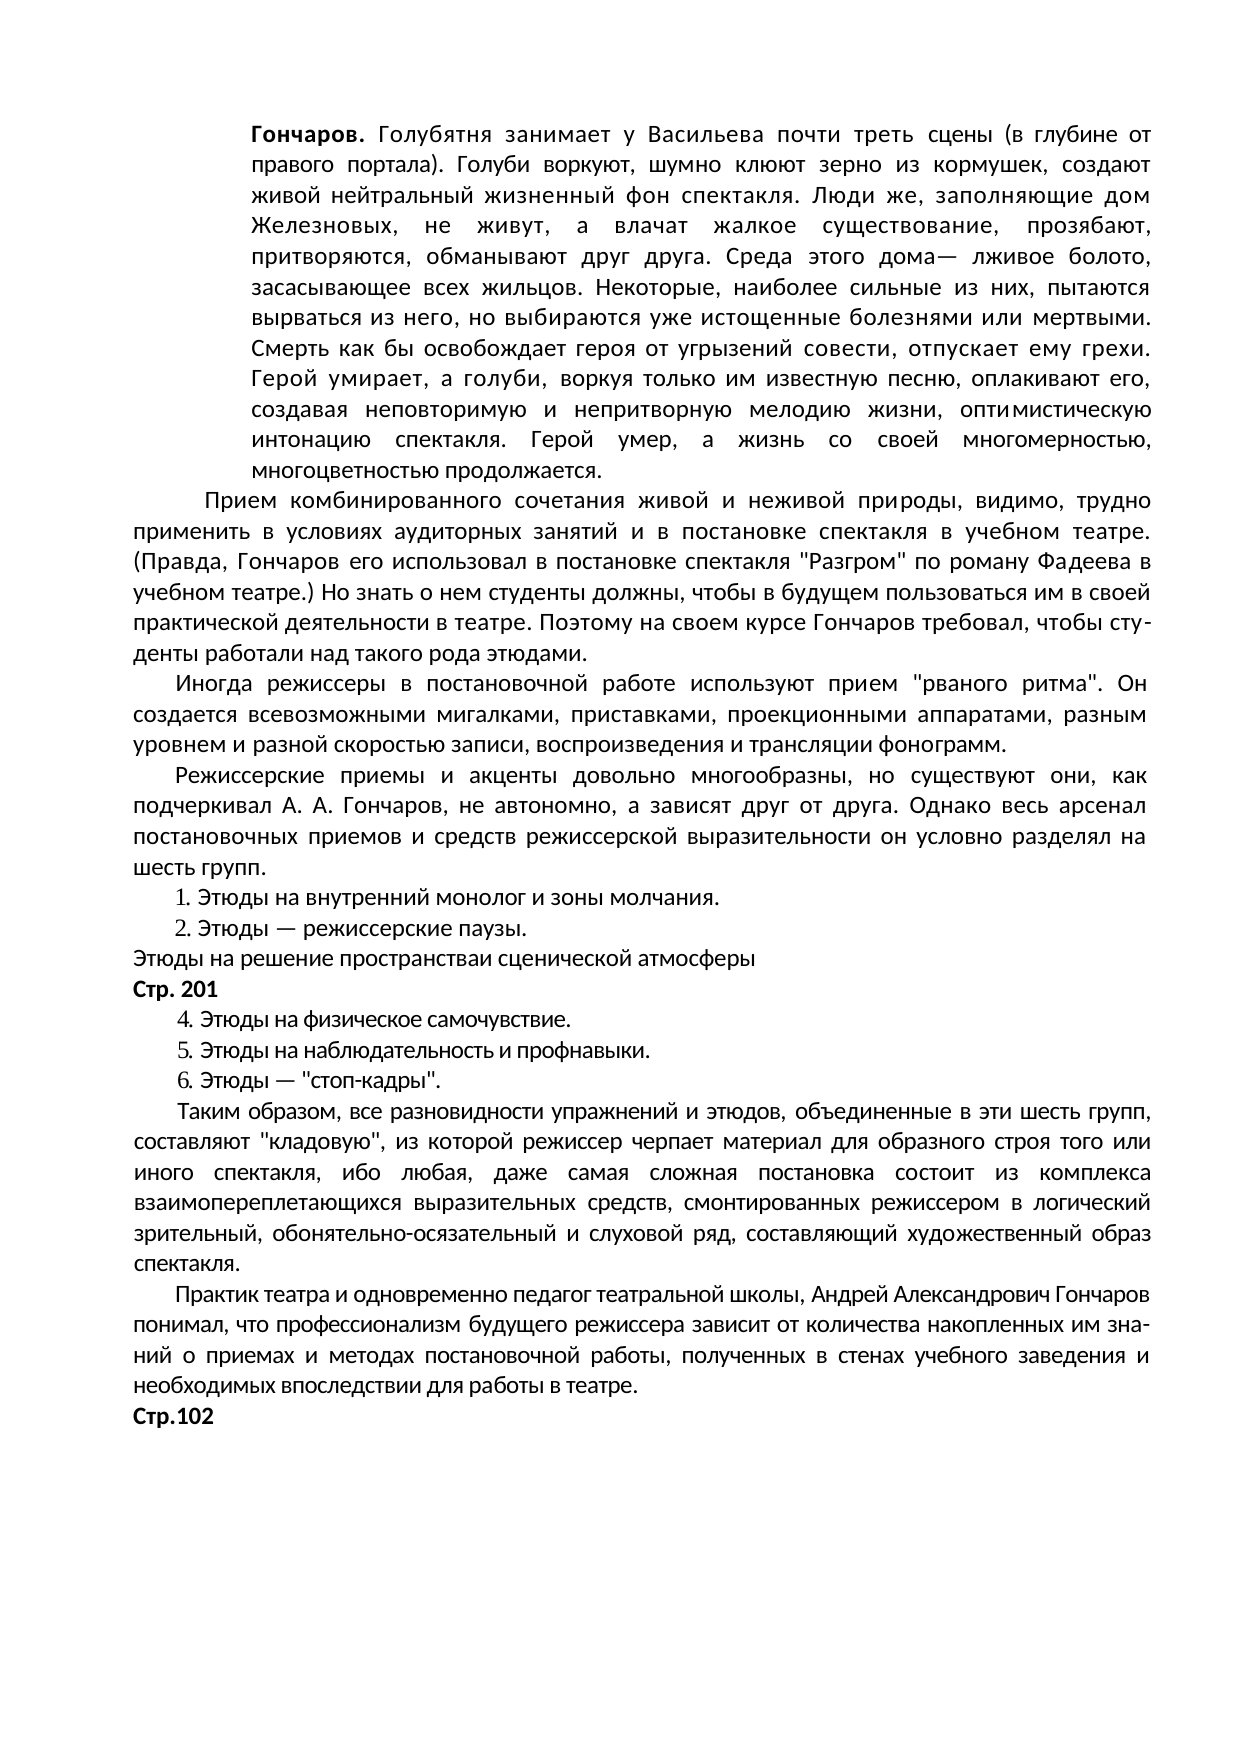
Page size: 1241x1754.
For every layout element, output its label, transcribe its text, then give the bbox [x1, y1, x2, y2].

text Режиссерские приемы и акценты довольно многообразны, но существуют они, как подчеркивал А. А. Гончаров, не автономно, а зависят друг от друга. Однако весь арсенал постановочных приемов и средств режиссерской выразительности он условно разделял на шесть групп. [133, 759, 1147, 881]
list Этюды на физическое самочувствие. [177, 1003, 1152, 1034]
text Стр.102 [133, 1400, 1151, 1431]
text Таким образом, все разновидности упражнений и этюдов, объединенные в эти шесть групп, составляют "кладовую", из которой режиссер черпает материал для образного строя того или иного спектакля, ибо любая, даже самая сложная постановка состоит из комплекса взаимопереплетающихся выразительных средств, смонтированных режиссером в логический зрительный, обонятельно-осязательный и слуховой ряд, составляющий художественный образ спектакля. [133, 1095, 1152, 1278]
text Гончаров. Голубятня занимает у Васильева почти треть сцены (в глубине от правого портала). Голуби воркуют, шумно клюют зерно из кормушек, создают живой нейтральный жизненный фон спектакля. Люди же, заполняющие дом Железновых, не живут, а влачат жалкое существование, прозябают, притворяются, обманывают друг друга. Среда этого дома— лживое болото, засасывающее всех жильцов. Некоторые, наиболее сильные из них, пытаются вырваться из него, но выбираются уже истощенные болезнями или мертвыми. Смерть как бы освобождает героя от угрызений совести, отпускает ему грехи. Герой умирает, а голуби, воркуя только им известную песню, оплакивают его, создавая неповторимую и непритворную мелодию жизни, оптимистическую интонацию спектакля. Герой умер, а жизнь со своей многомерностью, многоцветностью продолжается. [251, 118, 1152, 484]
list Этюды — "стоп-кадры". [177, 1064, 1152, 1095]
list Этюды на наблюдательность и профнавыки. [177, 1034, 1152, 1064]
text Стр. 201 [133, 973, 1151, 1003]
list Этюды — режиссерские паузы. [174, 912, 1152, 942]
text Практик театра и одновременно педагог театральной школы, Андрей Александрович Гончаров понимал, что профессионализм будущего режиссера зависит от количества накопленных им знаний о приемах и методах постановочной работы, полученных в стенах учебного заведения и необходимых впоследствии для работы в театре. [133, 1278, 1150, 1400]
list Этюды на внутренний монолог и зоны молчания. [174, 881, 1152, 912]
text Иногда режиссеры в постановочной работе используют прием "рваного ритма". Он создается всевозможными мигалками, приставками, проекционными аппаратами, разным уровнем и разной скоростью записи, воспроизведения и трансляции фонограмм. [133, 667, 1148, 759]
text Прием комбинированного сочетания живой и неживой природы, видимо, трудно применить в условиях аудиторных занятий и в постановке спектакля в учебном театре. (Правда, Гончаров его использовал в постановке спектакля "Разгром" по роману Фадеева в учебном театре.) Но знать о нем студенты должны, чтобы в будущем пользоваться им в своей практической деятельности в театре. Поэтому на своем курсе Гончаров требовал, чтобы студенты работали над такого рода этюдами. [133, 484, 1152, 667]
text Этюды на решение пространстваи сценической атмосферы [133, 942, 1151, 973]
